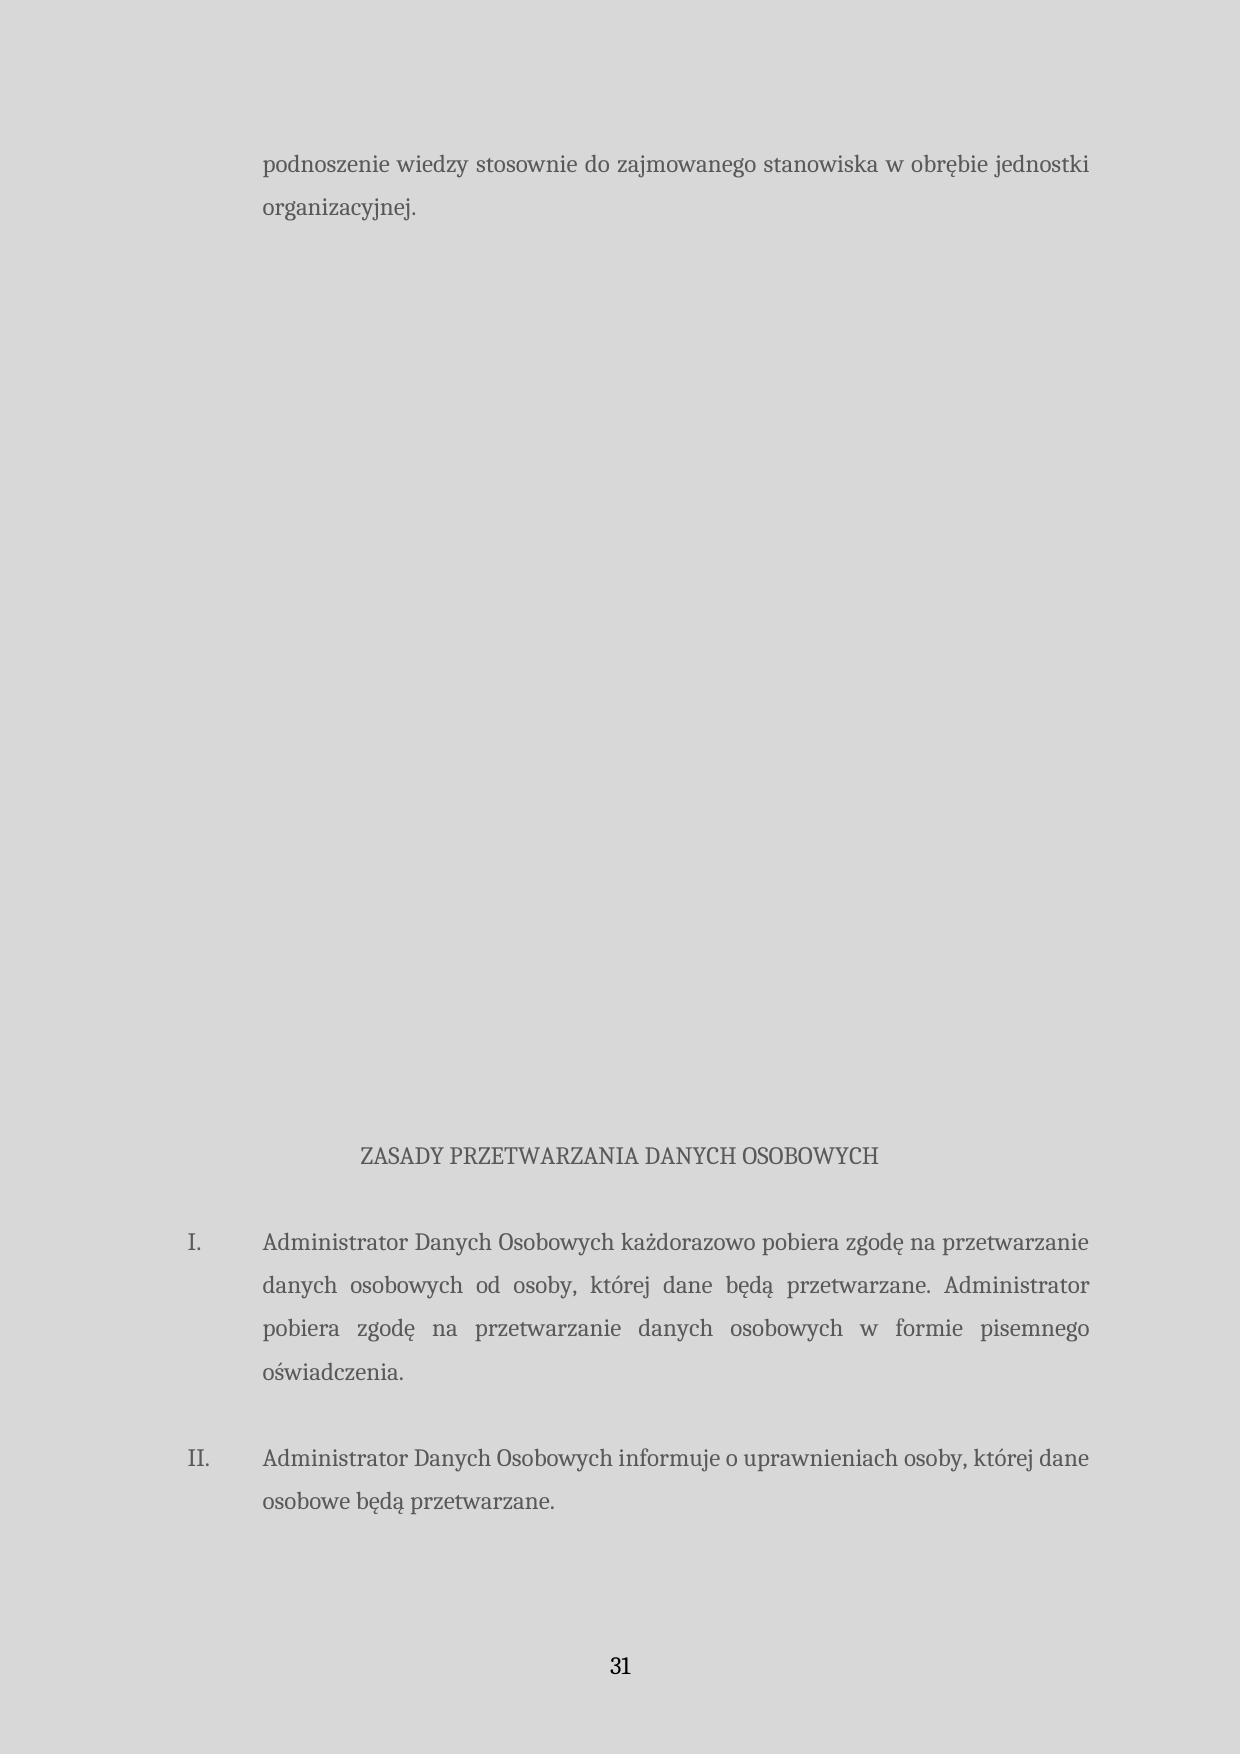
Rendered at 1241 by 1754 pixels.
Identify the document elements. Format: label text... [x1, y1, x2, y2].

text ZASADY PRZETWARZANIA DANYCH OSOBOWYCH [150, 1142, 1090, 1171]
list Administrator Danych Osobowych informuje o uprawnieniach osoby, której dane osobowe będą przetwarzane. [187, 1444, 1090, 1516]
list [187, 150, 1090, 222]
list Administrator Danych Osobowych każdorazowo pobiera zgodę na przetwarzanie danych osobowych od osoby, której dane będą przetwarzane. Administrator pobiera zgodę na przetwarzanie danych osobowych w formie pisemnego oświadczenia. [187, 1228, 1090, 1386]
